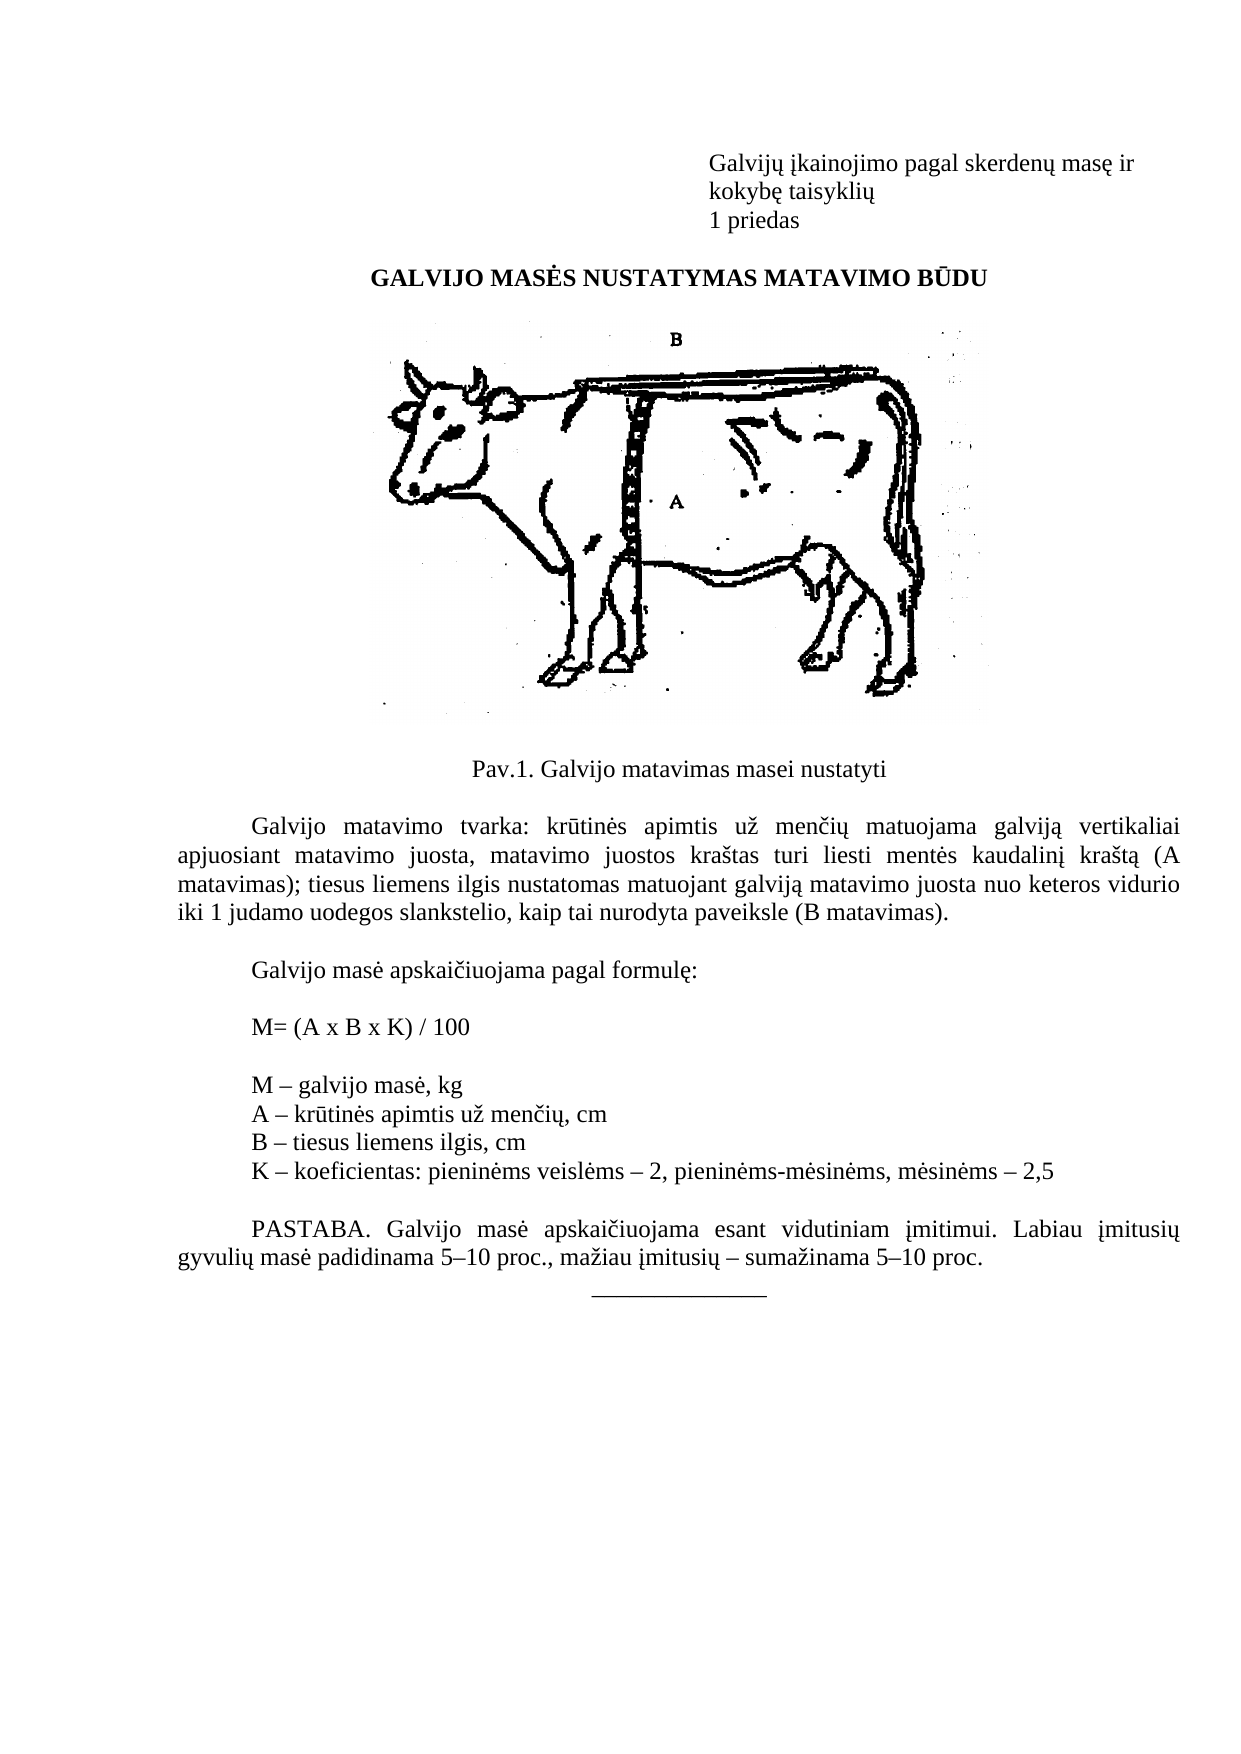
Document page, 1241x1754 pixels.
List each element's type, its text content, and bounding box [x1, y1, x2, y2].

text M – galvijo masė, kg [177, 1070, 1181, 1099]
text B – tiesus liemens ilgis, cm [177, 1127, 1181, 1156]
text 1 priedas [177, 205, 1181, 234]
text Galvijų įkainojimo pagal skerdenų masę ir [177, 148, 1181, 176]
text Galvijo masė apskaičiuojama pagal formulę: [177, 955, 1181, 984]
text kokybę taisyklių [177, 176, 1181, 205]
text Galvijo matavimo tvarka: krūtinės apimtis už menčių matuojama galviją vertikaliai apjuosiant matavimo juosta, matavimo juostos kraštas turi liesti mentės kaudalinį kraštą (A matavimas); tiesus liemens ilgis nustatomas matuojant galviją matavimo juosta nuo keteros vidurio iki 1 judamo uodegos slankstelio, kaip tai nurodyta paveiksle (B matavimas). [177, 811, 1181, 926]
text ______________ [177, 1271, 1181, 1300]
text K – koeficientas: pieninėms veislėms – 2, pieninėms-mėsinėms, mėsinėms – 2,5 [177, 1156, 1181, 1185]
text PASTABA. Galvijo masė apskaičiuojama esant vidutiniam įmitimui. Labiau įmitusių gyvulių masė padidinama 5–10 proc., mažiau įmitusių – sumažinama 5–10 proc. [177, 1214, 1181, 1271]
text A – krūtinės apimtis už menčių, cm [177, 1099, 1181, 1127]
text GALVIJO MASĖS NUSTATYMAS MATAVIMO BŪDU [177, 263, 1181, 291]
text Pav.1. Galvijo matavimas masei nustatyti [177, 754, 1181, 782]
text M= (A x B x K) / 100 [177, 1012, 1181, 1041]
